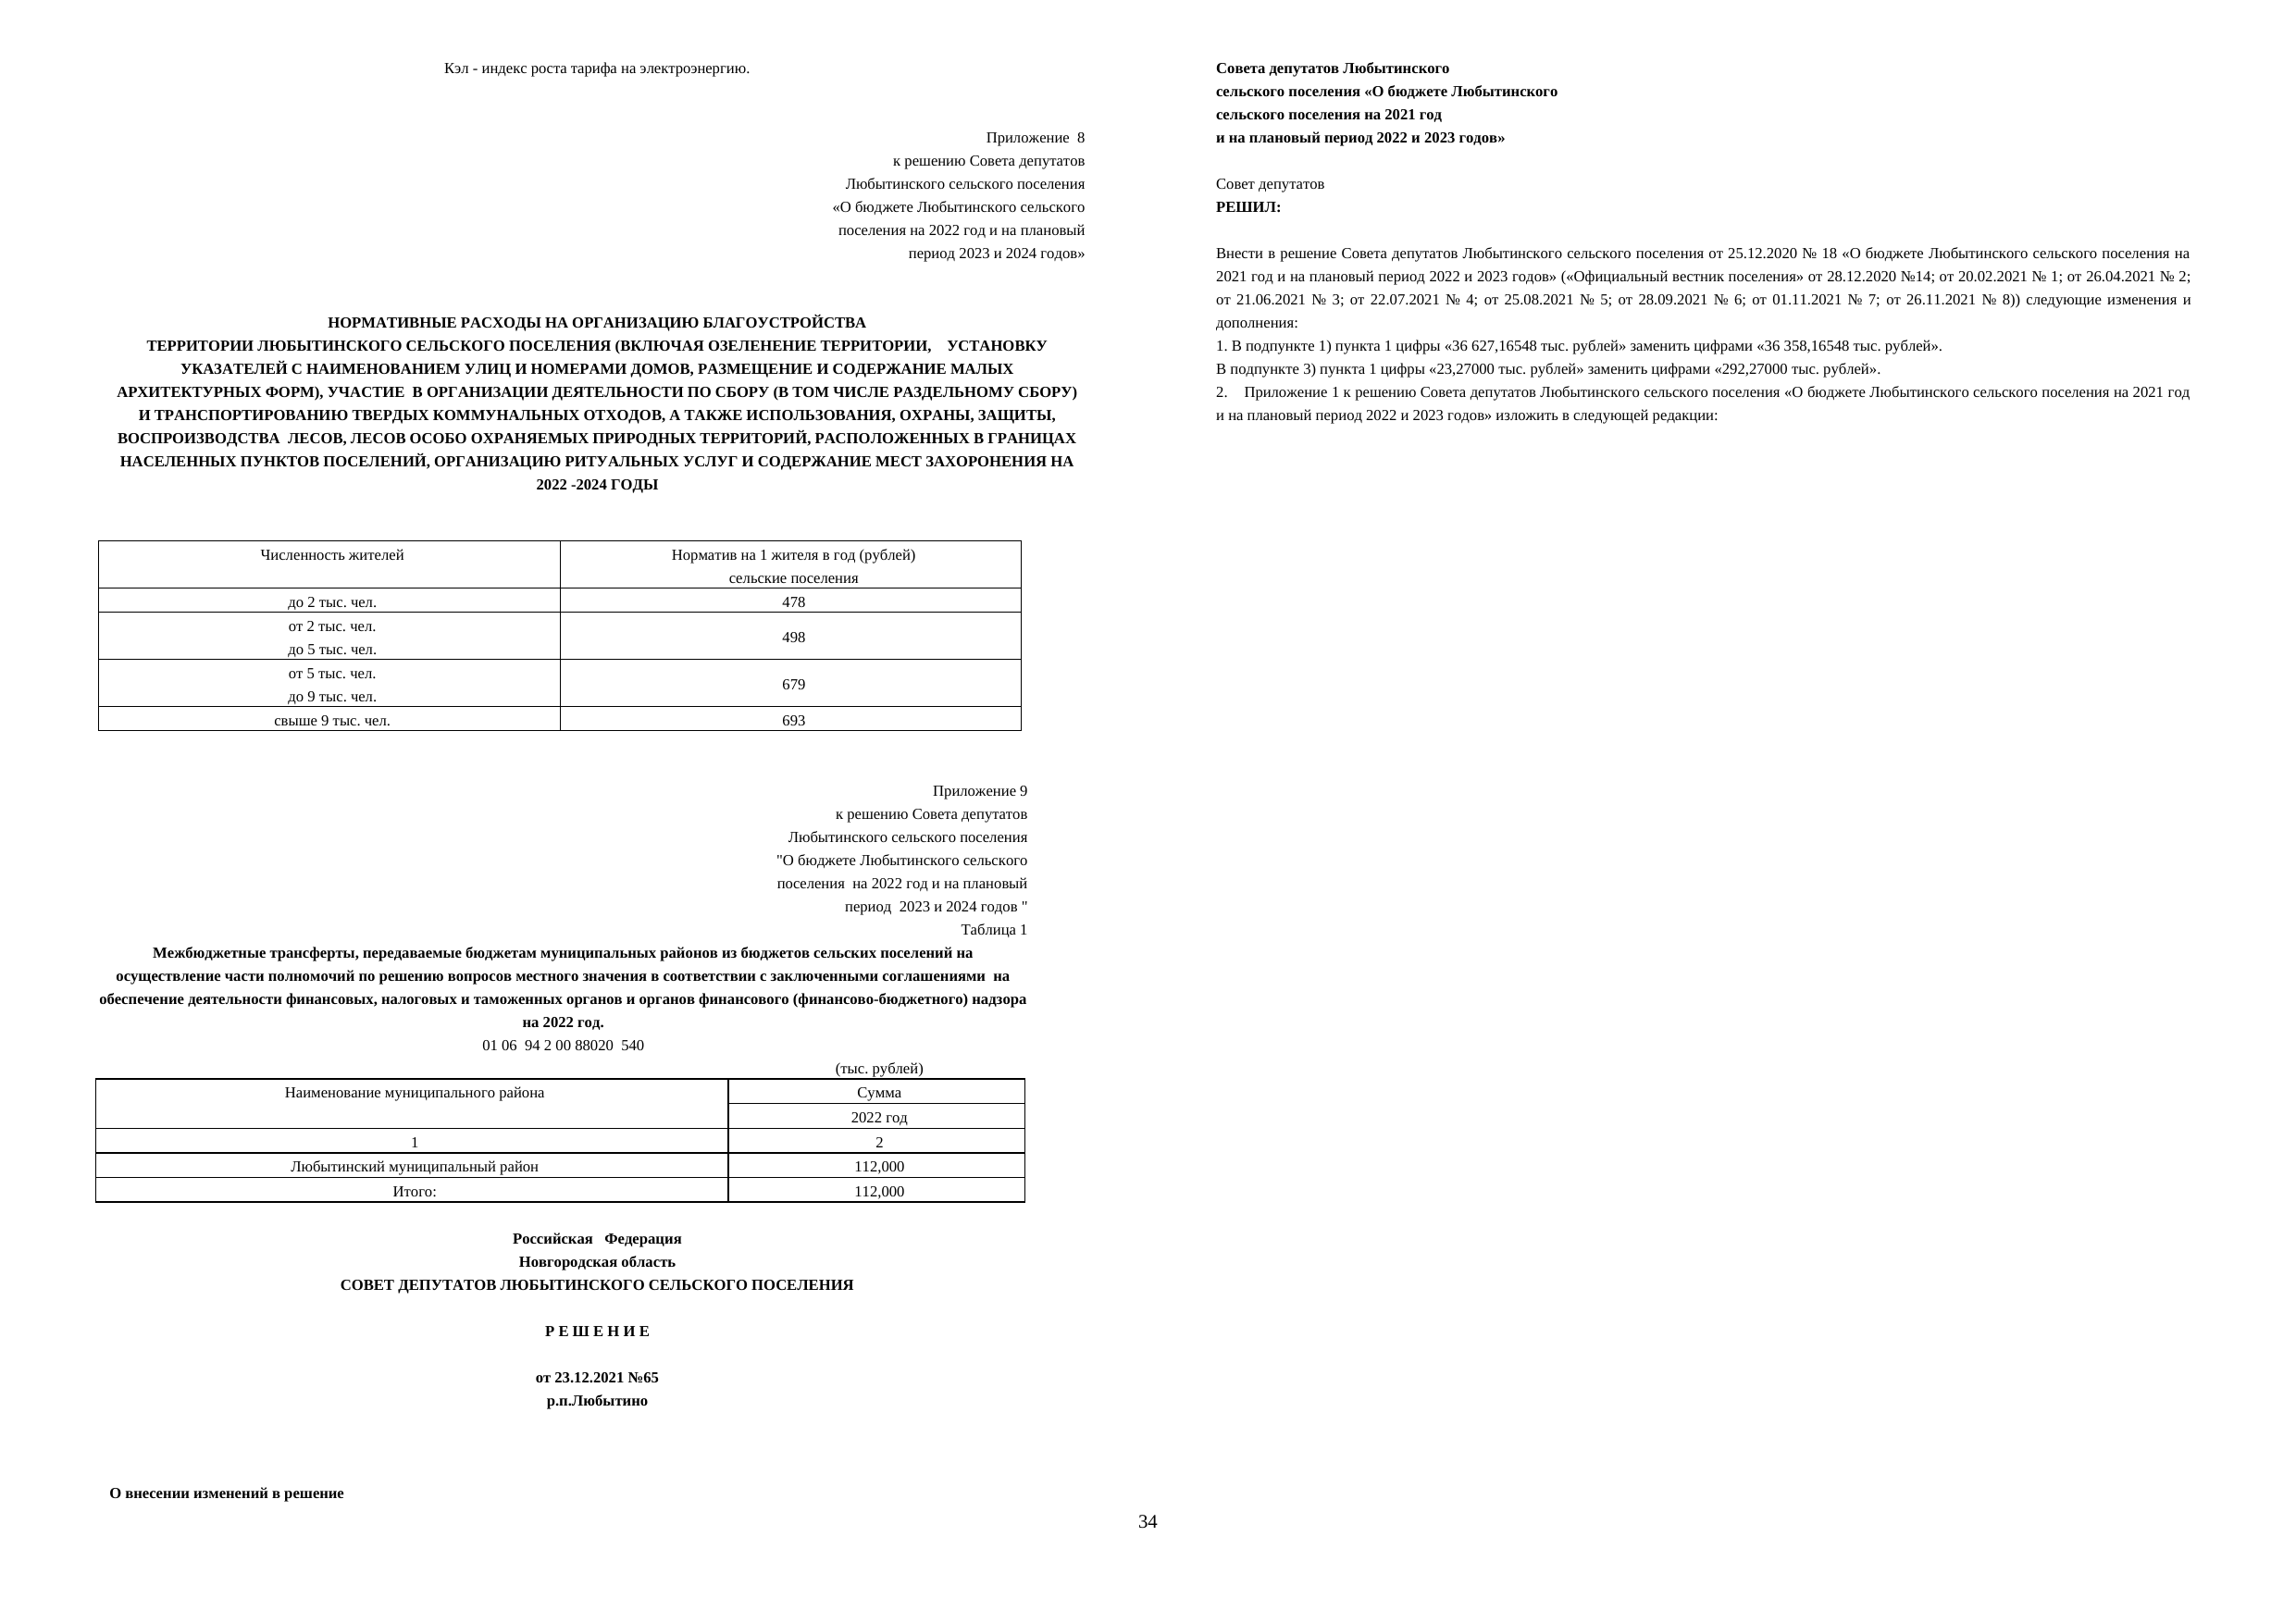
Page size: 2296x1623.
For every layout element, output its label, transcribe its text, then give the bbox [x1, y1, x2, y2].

text СОВЕТ ДЕПУТАТОВ ЛЮБЫТИНСКОГО СЕЛЬСКОГО ПОСЕЛЕНИЯ [109, 1272, 1085, 1295]
text Внести в решение Совета депутатов Любытинского сельского поселения от 25.12.2020 № 18 «О бюджете Любытинского сельского поселения на 2021 год и на плановый период 2022 и 2023 годов» («Официальный вестник поселения» от 28.12.2020 №14; от 20.02.2021 № 1; от 26.04.2021 № 2; от 21.06.2021 № 3; от 22.07.2021 № 4; от 25.08.2021 № 5; от 28.09.2021 № 6; от 01.11.2021 № 7; от 26.11.2021 № 8)) следующие изменения и дополнения: [1216, 240, 2191, 332]
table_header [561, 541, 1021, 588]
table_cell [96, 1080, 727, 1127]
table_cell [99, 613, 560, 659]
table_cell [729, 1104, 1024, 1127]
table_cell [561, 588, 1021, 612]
text Р Е Ш Е Н И Е [109, 1319, 1085, 1342]
text О внесении изменений в решение [109, 1481, 1085, 1504]
text р.п.Любытино [109, 1388, 1085, 1411]
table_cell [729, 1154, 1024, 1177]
text от 23.12.2021 №65 [109, 1365, 1085, 1388]
text сельского поселения «О бюджете Любытинского [1216, 78, 2191, 101]
text сельского поселения на 2021 год [1216, 101, 2191, 124]
text Совета депутатов Любытинского [1216, 55, 2191, 78]
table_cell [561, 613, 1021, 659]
list поселения на 2022 год и на плановый [109, 217, 1085, 240]
text Российская Федерация [109, 1226, 1085, 1249]
text Новгородская область [109, 1249, 1085, 1272]
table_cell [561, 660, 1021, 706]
text Приложение 8 [109, 124, 1085, 147]
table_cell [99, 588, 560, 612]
text и на плановый период 2022 и 2023 годов» [1216, 124, 2191, 147]
text 1. В подпункте 1) пункта 1 цифры «36 627,16548 тыс. рублей» заменить цифрами «36 358,16548 тыс. рублей». [1216, 332, 2191, 355]
list к решению Совета депутатов [109, 147, 1085, 170]
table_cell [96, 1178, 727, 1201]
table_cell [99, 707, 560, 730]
text ТЕРРИТОРИИ ЛЮБЫТИНСКОГО СЕЛЬСКОГО ПОСЕЛЕНИЯ (ВКЛЮЧАЯ ОЗЕЛЕНЕНИЕ ТЕРРИТОРИИ, УСТАНОВКУ УКАЗАТЕЛЕЙ С НАИМЕНОВАНИЕМ УЛИЦ И НОМЕРАМИ ДОМОВ, РАЗМЕЩЕНИЕ И СОДЕРЖАНИЕ МАЛЫХ АРХИТЕКТУРНЫХ ФОРМ), УЧАСТИЕ В ОРГАНИЗАЦИИ ДЕЯТЕЛЬНОСТИ ПО СБОРУ (В ТОМ ЧИСЛЕ РАЗДЕЛЬНОМУ СБОРУ) И ТРАНСПОРТИРОВАНИЮ ТВЕРДЫХ КОММУНАЛЬНЫХ ОТХОДОВ, А ТАКЖЕ ИСПОЛЬЗОВАНИЯ, ОХРАНЫ, ЗАЩИТЫ, ВОСПРОИЗВОДСТВА ЛЕСОВ, ЛЕСОВ ОСОБО ОХРАНЯЕМЫХ ПРИРОДНЫХ ТЕРРИТОРИЙ, РАСПОЛОЖЕННЫХ В ГРАНИЦАХ НАСЕЛЕННЫХ ПУНКТОВ ПОСЕЛЕНИЙ, ОРГАНИЗАЦИЮ РИТУАЛЬНЫХ УСЛУГ И СОДЕРЖАНИЕ МЕСТ ЗАХОРОНЕНИЯ НА 2022 -2024 ГОДЫ [109, 332, 1085, 494]
text период 2023 и 2024 годов» [109, 240, 1085, 263]
text НОРМАТИВНЫЕ РАСХОДЫ НА ОРГАНИЗАЦИЮ БЛАГОУСТРОЙСТВА [109, 309, 1085, 332]
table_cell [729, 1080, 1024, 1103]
text В подпункте 3) пункта 1 цифры «23,27000 тыс. рублей» заменить цифрами «292,27000 тыс. рублей». [1216, 355, 2191, 378]
text Кэл - индекс роста тарифа на электроэнергию. [109, 55, 1085, 78]
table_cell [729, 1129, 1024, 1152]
text 2. Приложение 1 к решению Совета депутатов Любытинского сельского поселения «О бюджете Любытинского сельского поселения на 2021 год и на плановый период 2022 и 2023 годов» изложить в следующей редакции: [1216, 378, 2191, 425]
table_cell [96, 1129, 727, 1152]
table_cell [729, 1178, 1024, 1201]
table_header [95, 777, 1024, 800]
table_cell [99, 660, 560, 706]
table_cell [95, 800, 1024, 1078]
text РЕШИЛ: [1216, 193, 2191, 217]
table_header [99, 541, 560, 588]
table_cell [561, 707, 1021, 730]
list «О бюджете Любытинского сельского [109, 193, 1085, 217]
text Совет депутатов [1216, 170, 2191, 193]
list Любытинского сельского поселения [109, 170, 1085, 193]
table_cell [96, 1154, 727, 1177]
